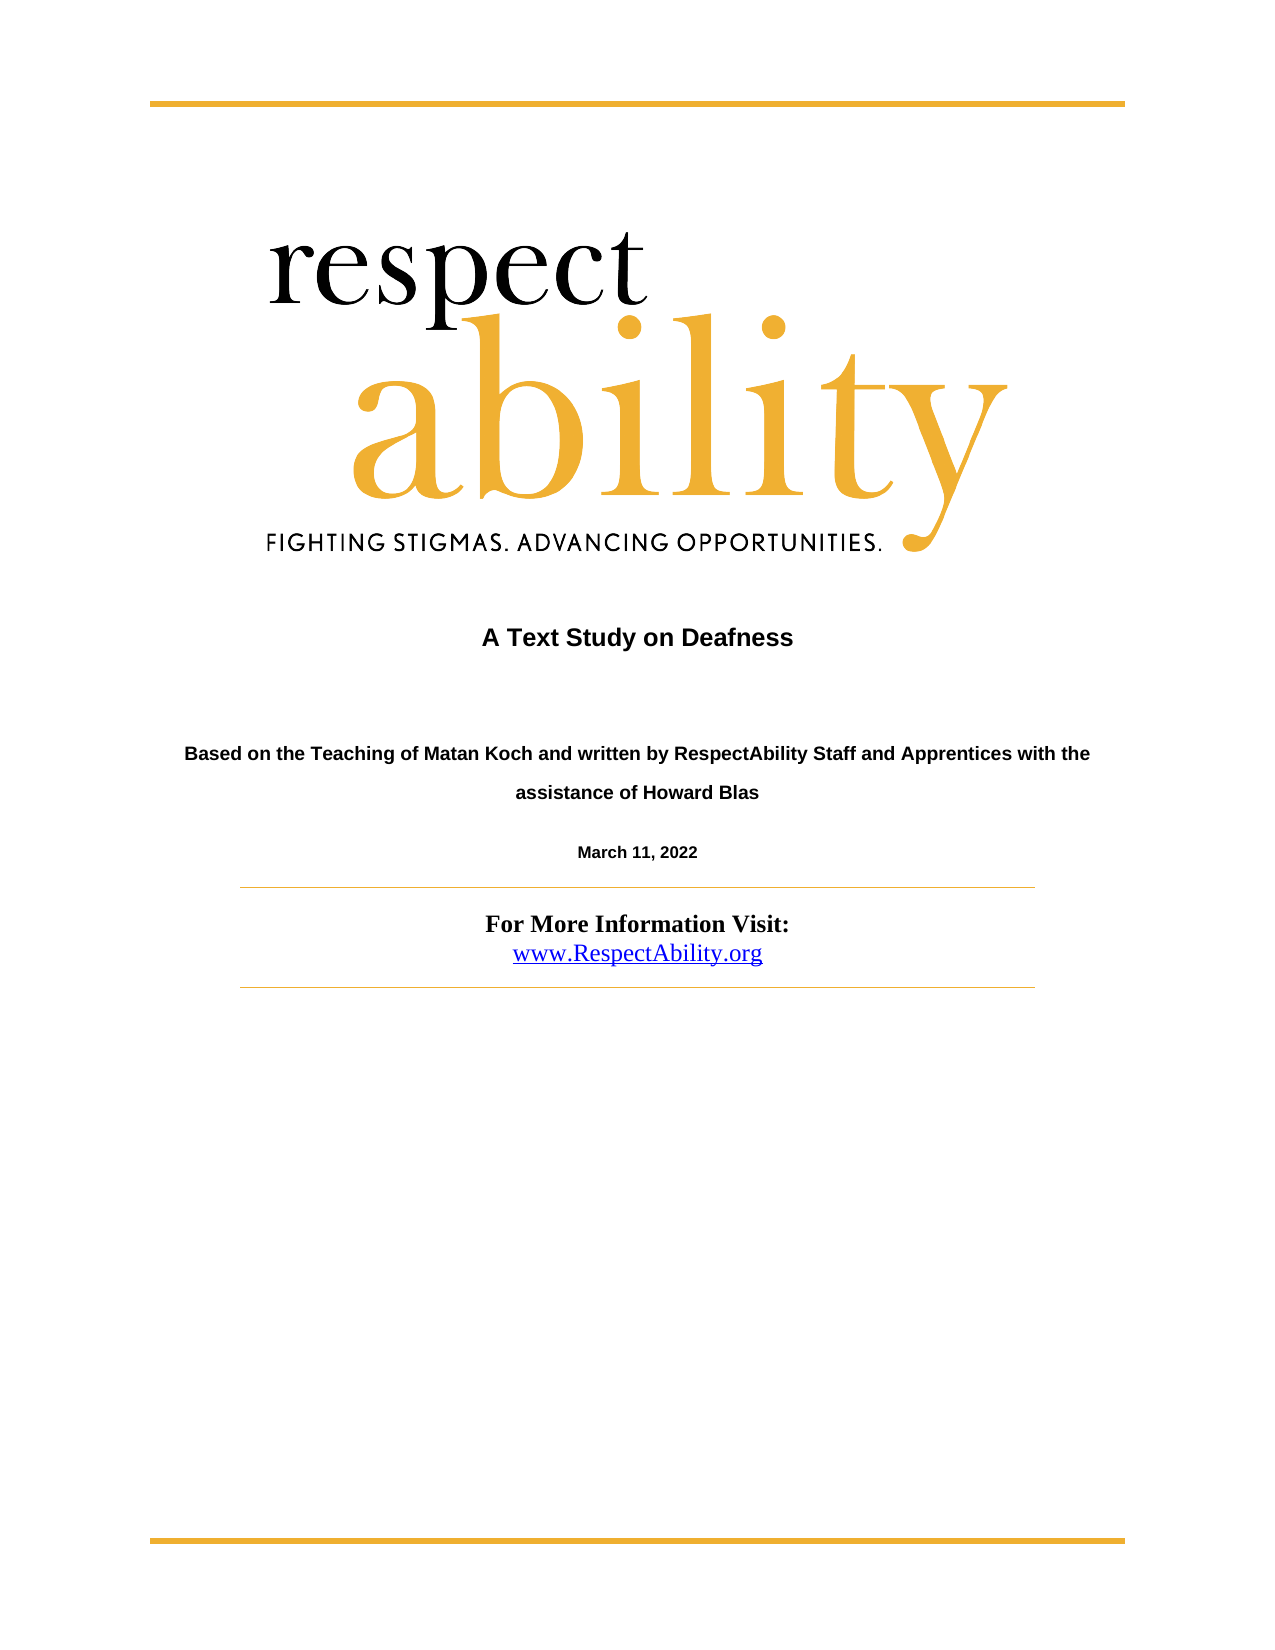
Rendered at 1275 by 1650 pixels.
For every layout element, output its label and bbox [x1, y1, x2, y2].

picture [267, 232, 1008, 552]
